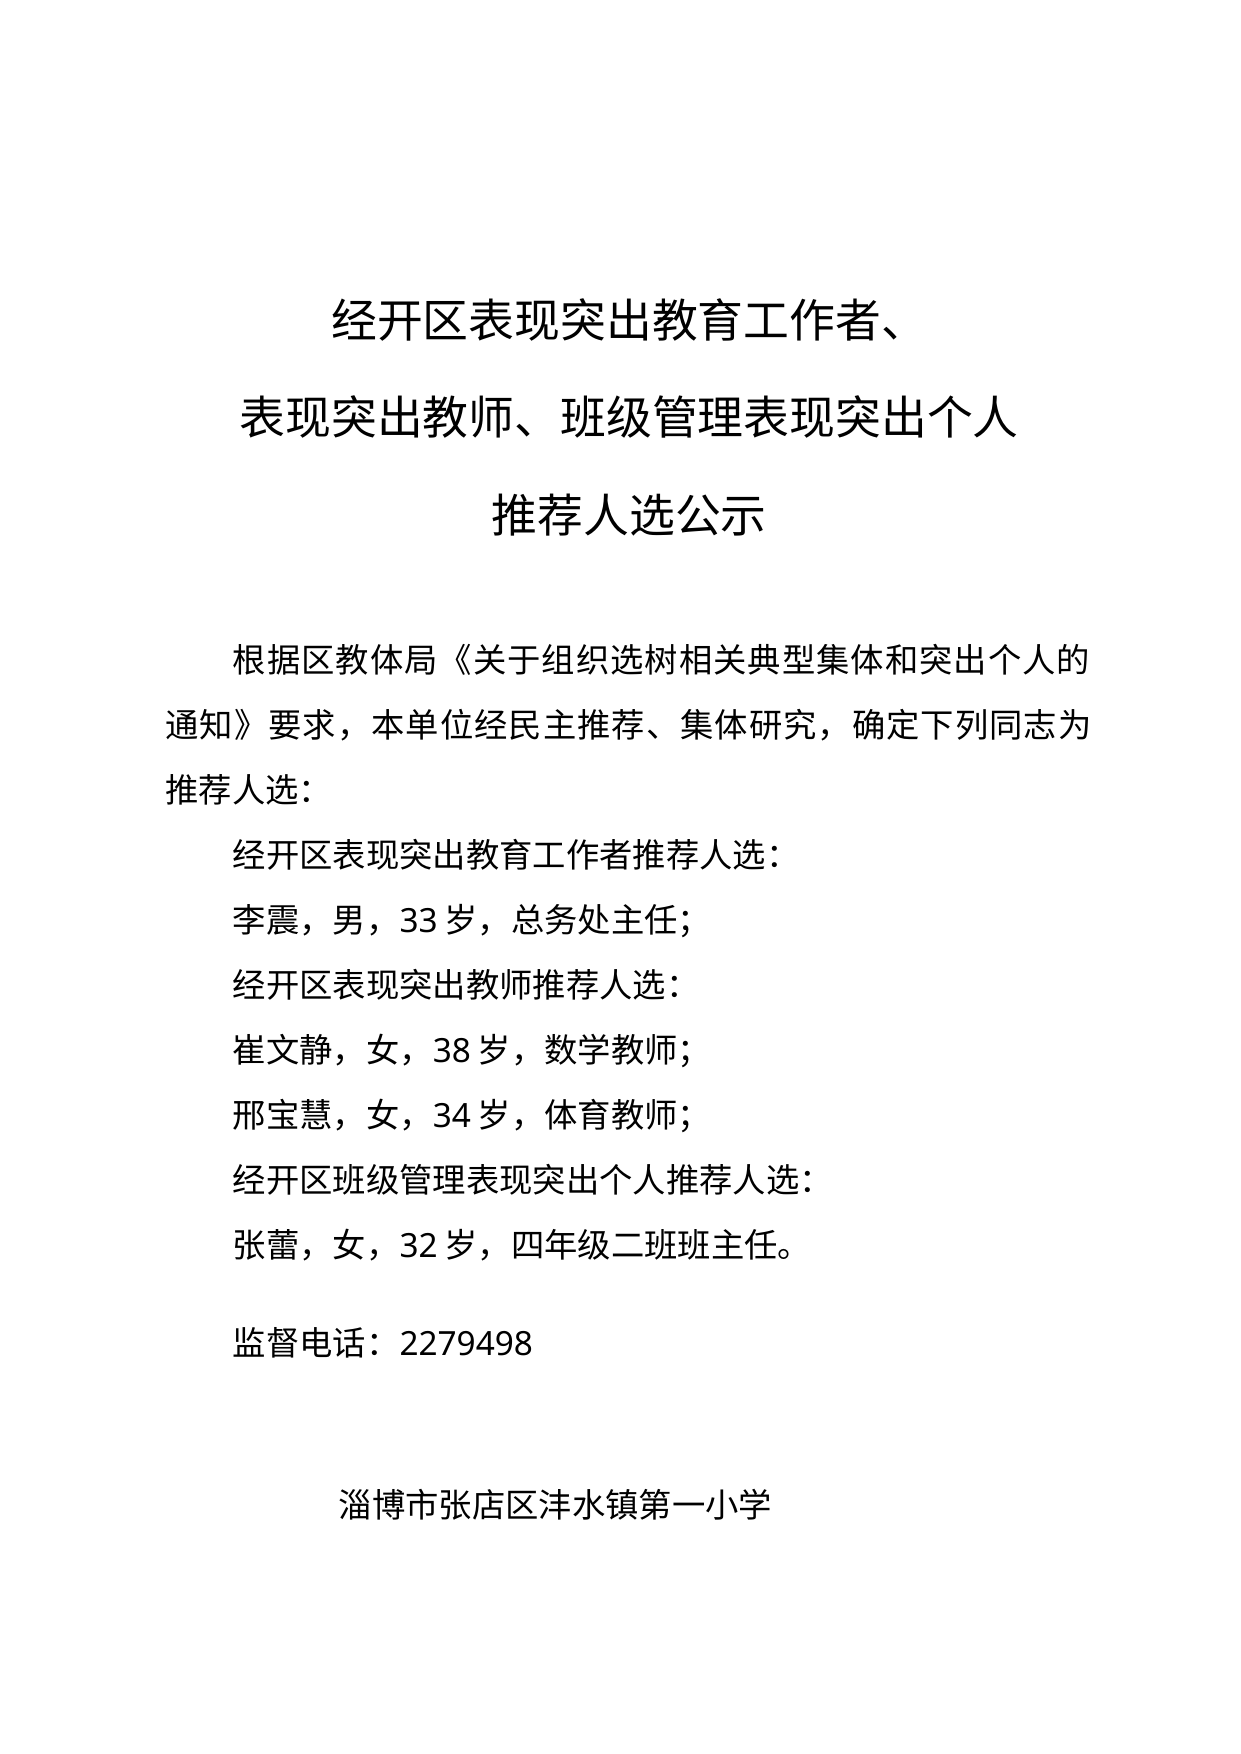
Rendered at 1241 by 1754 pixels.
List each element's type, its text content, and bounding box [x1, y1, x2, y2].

text 经开区班级管理表现突出个人推荐人选： [165, 1146, 1092, 1211]
text 推荐人选公示 [165, 463, 1092, 561]
text 监督电话：2279498 [165, 1308, 1092, 1373]
text 淄博市张店区沣水镇第一小学 [165, 1471, 1092, 1536]
text 经开区表现突出教育工作者、 [165, 268, 1092, 366]
text 邢宝慧，女，34岁，体育教师； [165, 1081, 1092, 1146]
text 张蕾，女，32岁，四年级二班班主任。 [165, 1211, 1092, 1276]
text 经开区表现突出教育工作者推荐人选： [165, 821, 1092, 886]
text 经开区表现突出教师推荐人选： [165, 951, 1092, 1016]
text 崔文静，女，38岁，数学教师； [165, 1016, 1092, 1081]
text 李震，男，33岁，总务处主任； [165, 886, 1092, 951]
text 根据区教体局《关于组织选树相关典型集体和突出个人的通知》要求，本单位经民主推荐、集体研究，确定下列同志为推荐人选： [165, 626, 1092, 821]
text 表现突出教师、班级管理表现突出个人 [165, 366, 1092, 463]
